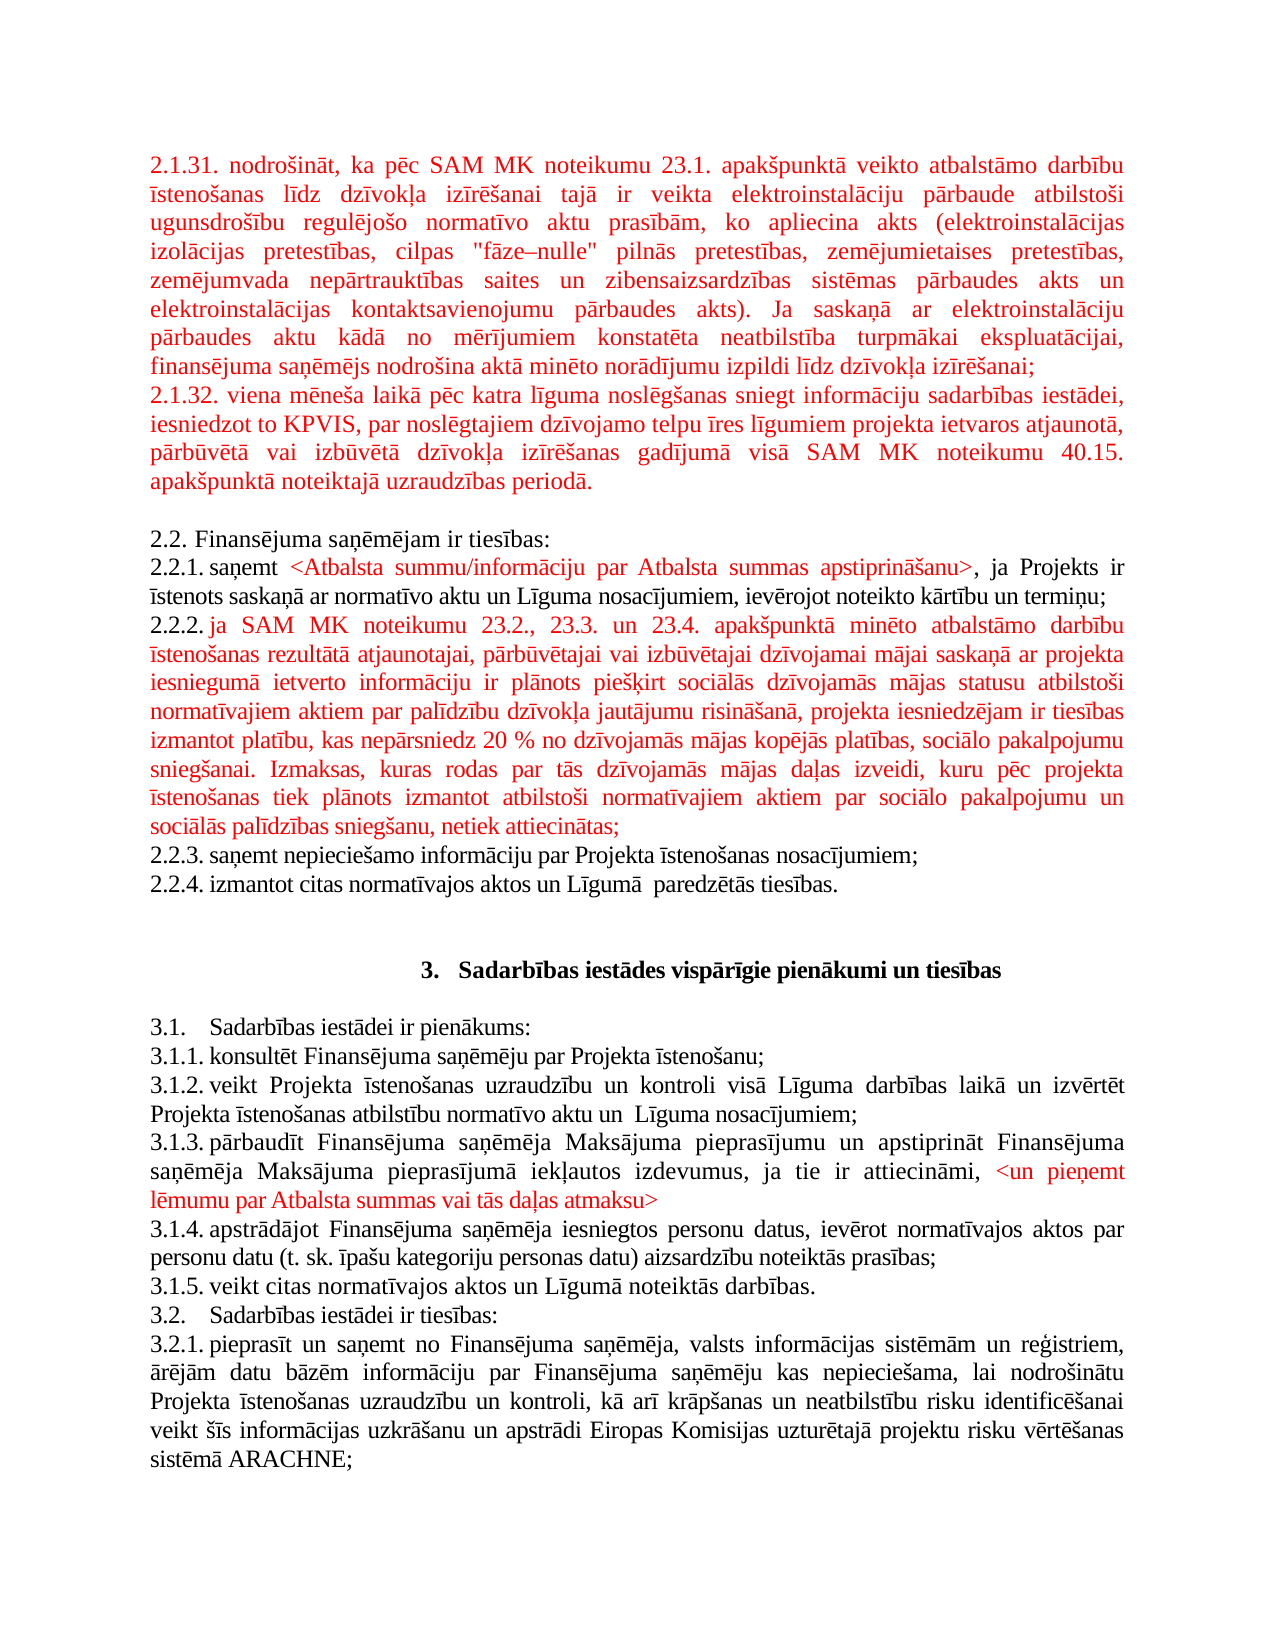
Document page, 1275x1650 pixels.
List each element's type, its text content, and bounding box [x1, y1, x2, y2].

list saņemt nepieciešamo informāciju par Projekta īstenošanas nosacījumiem; [150, 840, 1125, 869]
list pieprasīt un saņemt no Finansējuma saņēmēja, valsts informācijas sistēmām un reģistriem, ārējām datu bāzēm informāciju par Finansējuma saņēmēju kas nepieciešama, lai nodrošinātu Projekta īstenošanas uzraudzību un kontroli, kā arī krāpšanas un neatbilstību risku identificēšanai veikt šīs informācijas uzkrāšanu un apstrādi Eiropas Komisijas uzturētajā projektu risku vērtēšanas sistēmā ARACHNE; [150, 1329, 1125, 1472]
list ja SAM MK noteikumu 23.2., 23.3. un 23.4. apakšpunktā minēto atbalstāmo darbību īstenošanas rezultātā atjaunotajai, pārbūvētajai vai izbūvētajai dzīvojamai mājai saskaņā ar projekta iesniegumā ietverto informāciju ir plānots piešķirt sociālās dzīvojamās mājas statusu atbilstoši normatīvajiem aktiem par palīdzību dzīvokļa jautājumu risināšanā, projekta iesniedzējam ir tiesības izmantot platību, kas nepārsniedz 20 % no dzīvojamās mājas kopējās platības, sociālo pakalpojumu sniegšanai. Izmaksas, kuras rodas par tās dzīvojamās mājas daļas izveidi, kuru pēc projekta īstenošanas tiek plānots izmantot atbilstoši normatīvajiem aktiem par sociālo pakalpojumu un sociālās palīdzības sniegšanu, netiek attiecinātas; [150, 610, 1125, 840]
list Finansējuma saņēmējam ir tiesības: [150, 524, 1125, 552]
list veikt Projekta īstenošanas uzraudzību un kontroli visā Līguma darbības laikā un izvērtēt Projekta īstenošanas atbilstību normatīvo aktu un Līguma nosacījumiem; [150, 1070, 1125, 1127]
list apstrādājot Finansējuma saņēmēja iesniegtos personu datus, ievērot normatīvajos aktos par personu datu (t. sk. īpašu kategoriju personas datu) aizsardzību noteiktās prasības; [150, 1214, 1125, 1271]
text 2.1.31. nodrošināt, ka pēc SAM MK noteikumu 23.1. apakšpunktā veikto atbalstāmo darbību īstenošanas līdz dzīvokļa izīrēšanai tajā ir veikta elektroinstalāciju pārbaude atbilstoši ugunsdrošību regulējošo normatīvo aktu prasībām, ko apliecina akts (elektroinstalācijas izolācijas pretestības, cilpas "fāze–nulle" pilnās pretestības, zemējumietaises pretestības, zemējumvada nepārtrauktības saites un zibensaizsardzības sistēmas pārbaudes akts un elektroinstalācijas kontaktsavienojumu pārbaudes akts). Ja saskaņā ar elektroinstalāciju pārbaudes aktu kādā no mērījumiem konstatēta neatbilstība turpmākai ekspluatācijai, finansējuma saņēmējs nodrošina aktā minēto norādījumu izpildi līdz dzīvokļa izīrēšanai; [150, 150, 1125, 380]
list konsultēt Finansējuma saņēmēju par Projekta īstenošanu; [150, 1041, 1125, 1070]
text 2.1.32. viena mēneša laikā pēc katra līguma noslēgšanas sniegt informāciju sadarbības iestādei, iesniedzot to KPVIS, par noslēgtajiem dzīvojamo telpu īres līgumiem projekta ietvaros atjaunotā, pārbūvētā vai izbūvētā dzīvokļa izīrēšanas gadījumā visā SAM MK noteikumu 40.15. apakšpunktā noteiktajā uzraudzības periodā. [150, 380, 1125, 495]
list Sadarbības iestādei ir pienākums: [150, 1012, 1125, 1041]
list veikt citas normatīvajos aktos un Līgumā noteiktās darbības. [150, 1271, 1125, 1300]
list pārbaudīt Finansējuma saņēmēja Maksājuma pieprasījumu un apstiprināt Finansējuma saņēmēja Maksājuma pieprasījumā iekļautos izdevumus, ja tie ir attiecināmi, <un pieņemt lēmumu par Atbalsta summas vai tās daļas atmaksu> [150, 1127, 1125, 1214]
list Sadarbības iestādes vispārīgie pienākumi un tiesības [298, 955, 1125, 984]
list Sadarbības iestādei ir tiesības: [150, 1300, 1125, 1329]
list izmantot citas normatīvajos aktos un Līgumā paredzētās tiesības. [150, 869, 1125, 897]
list saņemt <Atbalsta summu/informāciju par Atbalsta summas apstiprināšanu>, ja Projekts ir īstenots saskaņā ar normatīvo aktu un Līguma nosacījumiem, ievērojot noteikto kārtību un termiņu; [150, 552, 1125, 610]
